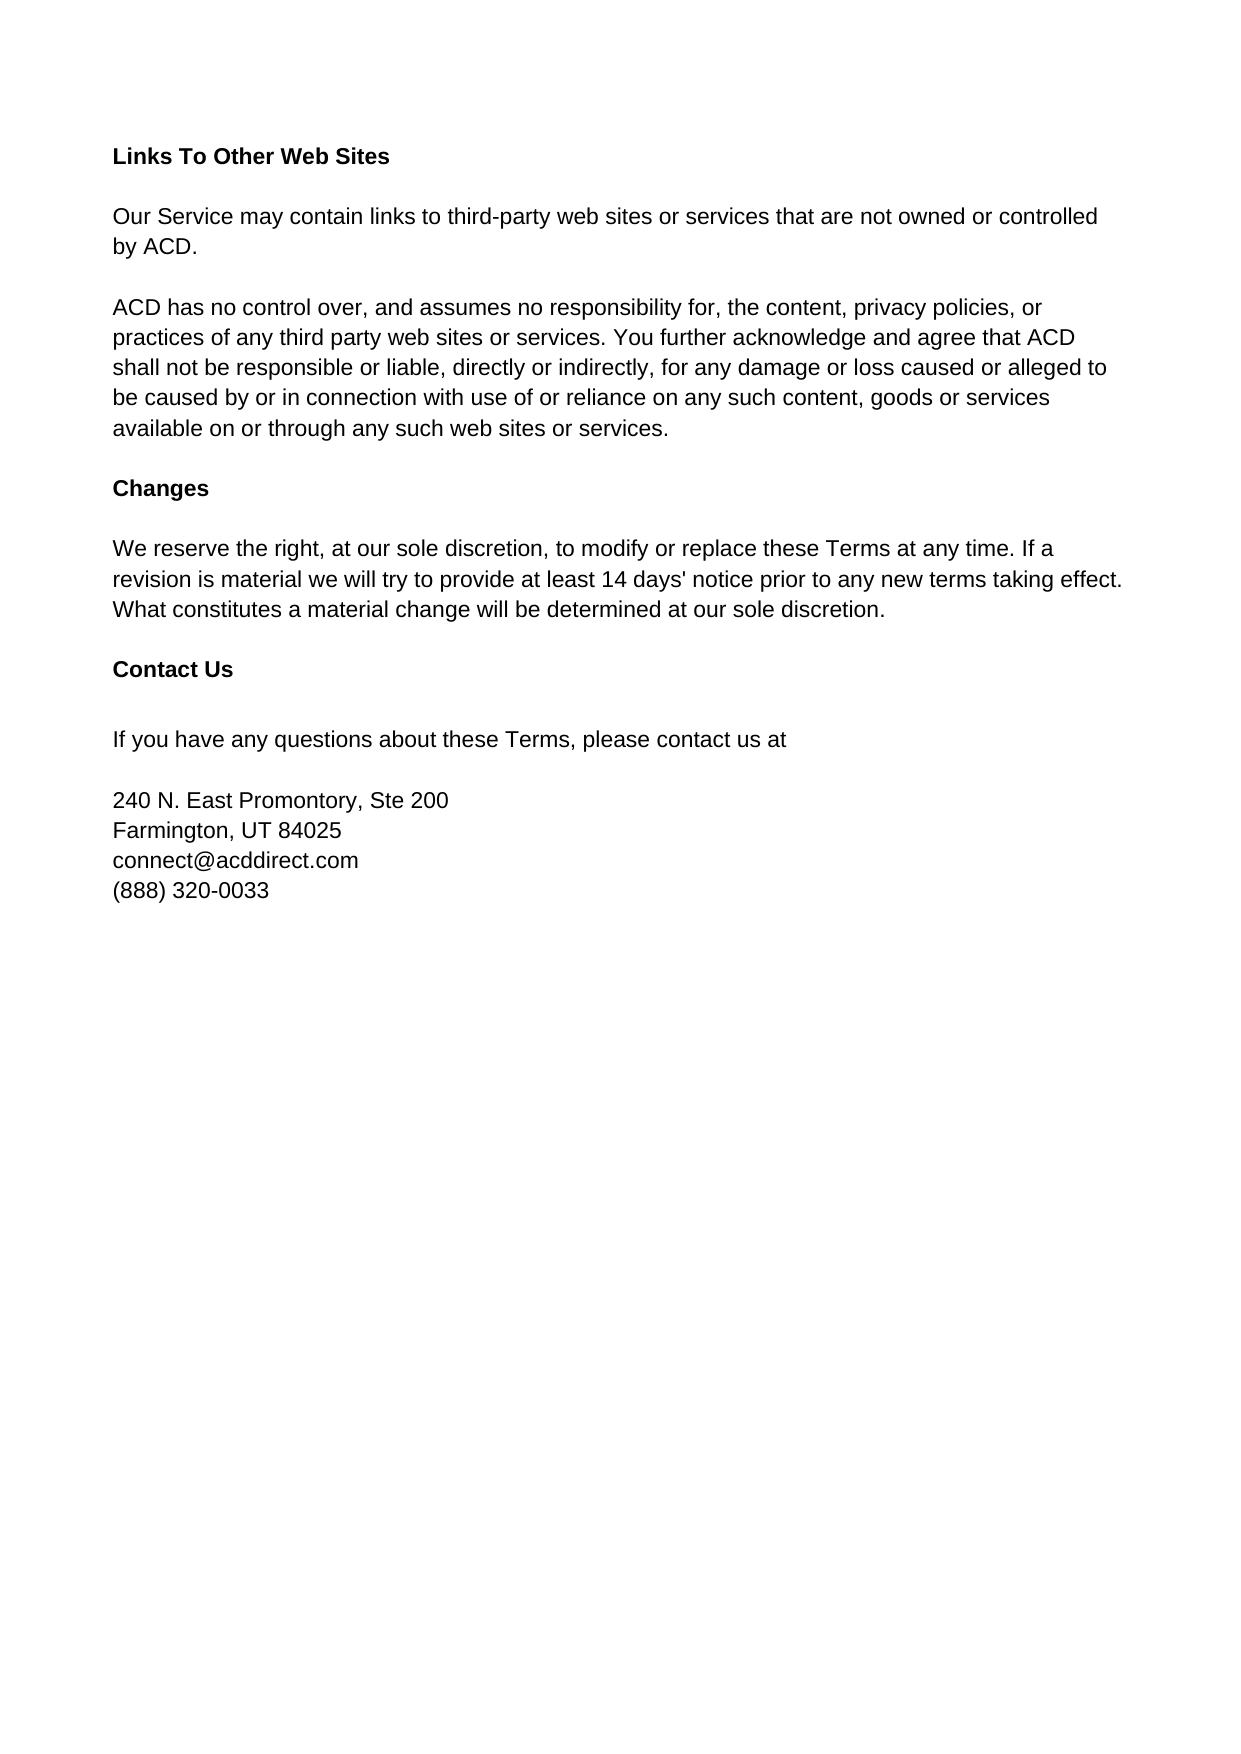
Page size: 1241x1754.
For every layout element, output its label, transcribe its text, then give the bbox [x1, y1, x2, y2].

text Changes [112, 475, 1128, 501]
text Contact Us [112, 656, 1128, 683]
text ACD has no control over, and assumes no responsibility for, the content, privacy policies, or practices of any third party web sites or services. You further acknowledge and agree that ACD shall not be responsible or liable, directly or indirectly, for any damage or loss caused or alleged to be caused by or in connection with use of or reliance on any such content, goods or services available on or through any such web sites or services. [112, 294, 1128, 441]
text connect@acddirect.com [112, 847, 1128, 874]
text If you have any questions about these Terms, please contact us at [112, 726, 1128, 753]
text 240 N. East Promontory, Ste 200 Farmington, UT 84025 [112, 787, 1128, 843]
text We reserve the right, at our sole discretion, to modify or replace these Terms at any time. If a revision is material we will try to provide at least 14 days' notice prior to any new terms taking effect. What constitutes a material change will be determined at our sole discretion. [112, 535, 1128, 622]
text Links To Other Web Sites [112, 143, 1128, 169]
text Our Service may contain links to third-party web sites or services that are not owned or controlled by ACD. [112, 203, 1128, 260]
text (888) 320-0033 [112, 877, 1128, 904]
